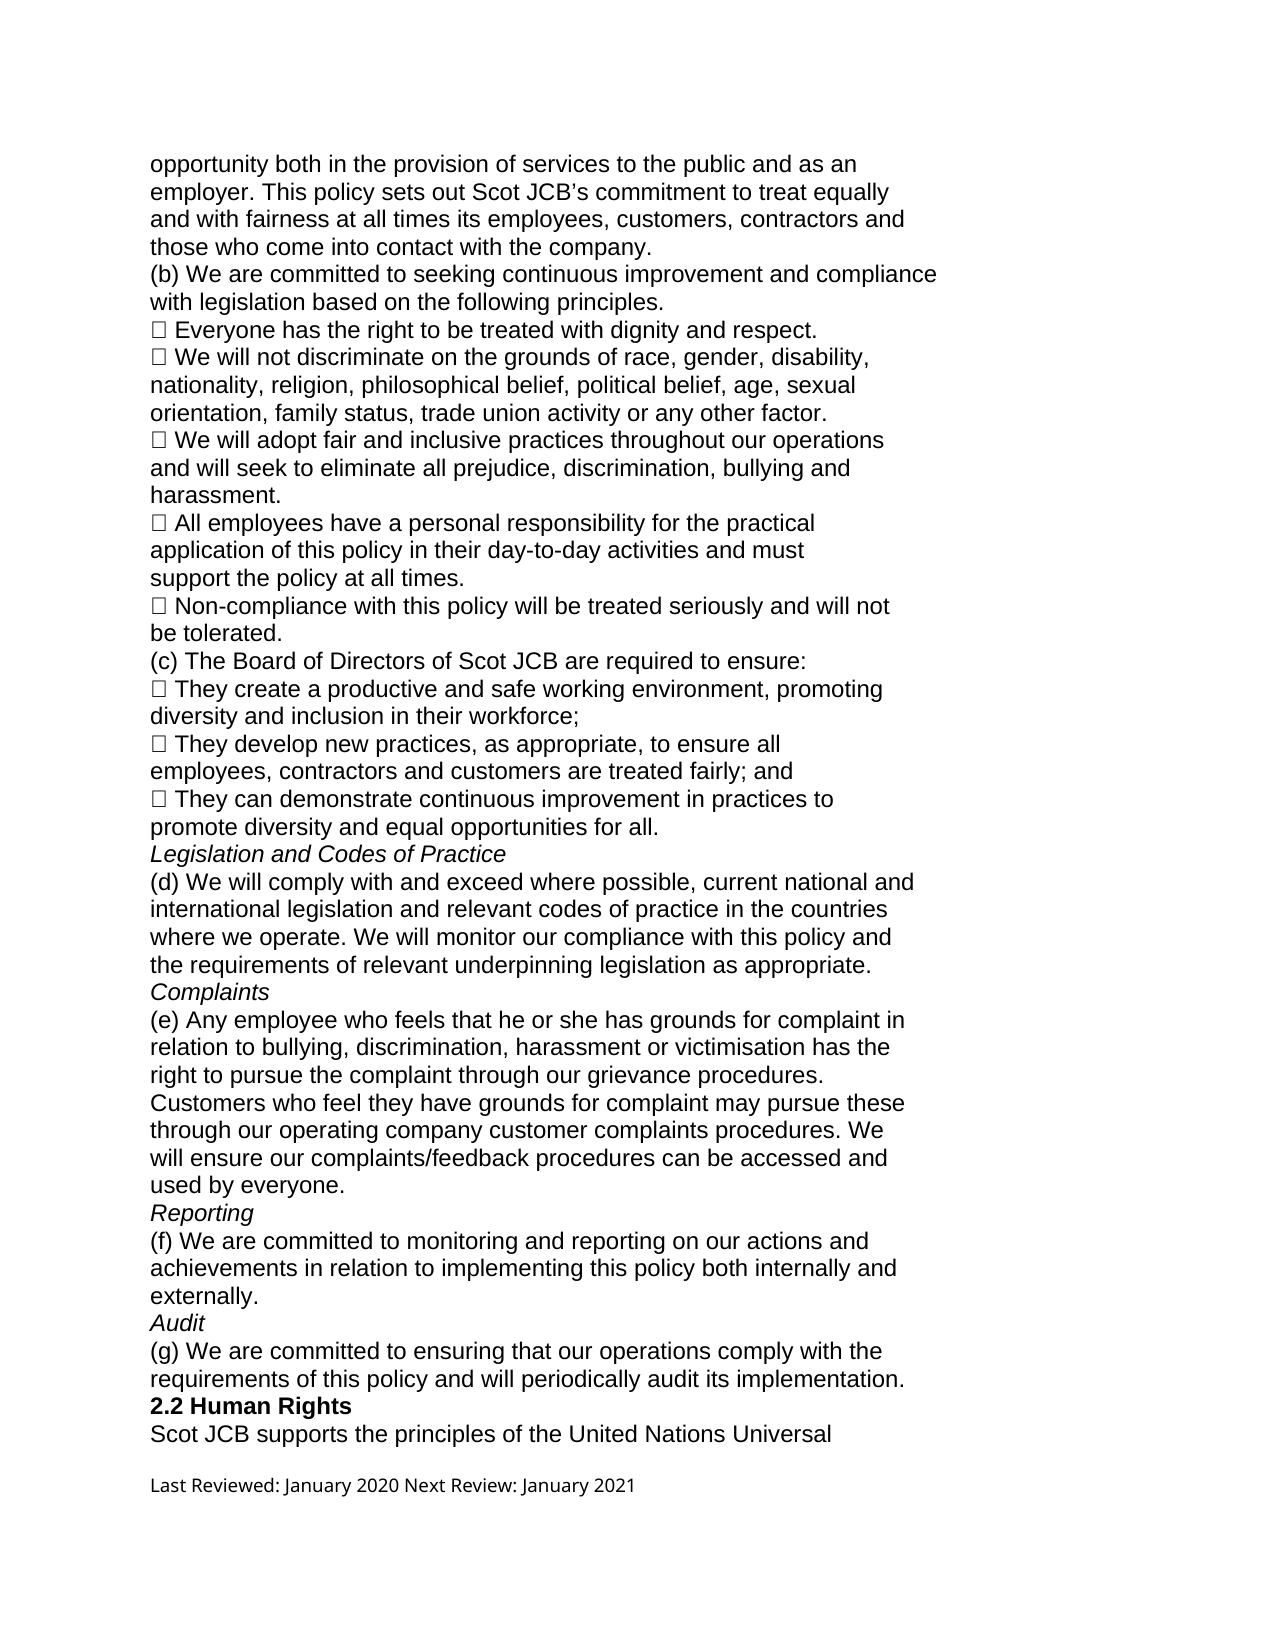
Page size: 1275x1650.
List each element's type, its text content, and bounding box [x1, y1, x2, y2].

text those who come into contact with the company. [150, 233, 1125, 260]
text Scot JCB supports the principles of the United Nations Universal [150, 1420, 1125, 1447]
text orientation, family status, trade union activity or any other factor. [150, 398, 1125, 426]
text harassment. [150, 481, 1125, 509]
text achievements in relation to implementing this policy both internally and [150, 1254, 1125, 1282]
text used by everyone. [150, 1171, 1125, 1199]
text Reporting [150, 1199, 1125, 1227]
text 􀂃 All employees have a personal responsibility for the practical [150, 509, 1125, 536]
text 􀂃 They create a productive and safe working environment, promoting [150, 674, 1125, 702]
text application of this policy in their day-to-day activities and must [150, 536, 1125, 564]
text and will seek to eliminate all prejudice, discrimination, bullying and [150, 454, 1125, 481]
text be tolerated. [150, 619, 1125, 647]
text 2.2 Human Rights [150, 1392, 1125, 1420]
text (d) We will comply with and exceed where possible, current national and [150, 868, 1125, 895]
text Legislation and Codes of Practice [150, 840, 1125, 868]
text (e) Any employee who feels that he or she has grounds for complaint in [150, 1006, 1125, 1033]
text the requirements of relevant underpinning legislation as appropriate. [150, 951, 1125, 978]
text nationality, religion, philosophical belief, political belief, age, sexual [150, 371, 1125, 398]
text and with fairness at all times its employees, customers, contractors and [150, 205, 1125, 233]
text employees, contractors and customers are treated fairly; and [150, 757, 1125, 785]
text employer. This policy sets out Scot JCB’s commitment to treat equally [150, 178, 1125, 205]
text relation to bullying, discrimination, harassment or victimisation has the [150, 1033, 1125, 1061]
text externally. [150, 1282, 1125, 1309]
text 􀂃 They develop new practices, as appropriate, to ensure all [150, 730, 1125, 757]
text with legislation based on the following principles. [150, 288, 1125, 316]
text 􀂃 Non-compliance with this policy will be treated seriously and will not [150, 592, 1125, 619]
text will ensure our complaints/feedback procedures can be accessed and [150, 1144, 1125, 1171]
text right to pursue the complaint through our grievance procedures. [150, 1061, 1125, 1088]
text 􀂃 Everyone has the right to be treated with dignity and respect. [150, 316, 1125, 343]
text (c) The Board of Directors of Scot JCB are required to ensure: [150, 647, 1125, 674]
text (b) We are committed to seeking continuous improvement and compliance [150, 260, 1125, 288]
text Audit [150, 1309, 1125, 1337]
text (g) We are committed to ensuring that our operations comply with the [150, 1337, 1125, 1364]
text 􀂃 We will not discriminate on the grounds of race, gender, disability, [150, 343, 1125, 371]
text promote diversity and equal opportunities for all. [150, 812, 1125, 840]
text requirements of this policy and will periodically audit its implementation. [150, 1364, 1125, 1392]
text through our operating company customer complaints procedures. We [150, 1116, 1125, 1144]
text Complaints [150, 978, 1125, 1006]
text international legislation and relevant codes of practice in the countries [150, 895, 1125, 923]
text Customers who feel they have grounds for complaint may pursue these [150, 1088, 1125, 1116]
text 􀂃 We will adopt fair and inclusive practices throughout our operations [150, 426, 1125, 454]
text diversity and inclusion in their workforce; [150, 702, 1125, 730]
text 􀂃 They can demonstrate continuous improvement in practices to [150, 785, 1125, 812]
text (f) We are committed to monitoring and reporting on our actions and [150, 1227, 1125, 1254]
text support the policy at all times. [150, 564, 1125, 592]
text opportunity both in the provision of services to the public and as an [150, 150, 1125, 178]
text where we operate. We will monitor our compliance with this policy and [150, 923, 1125, 951]
